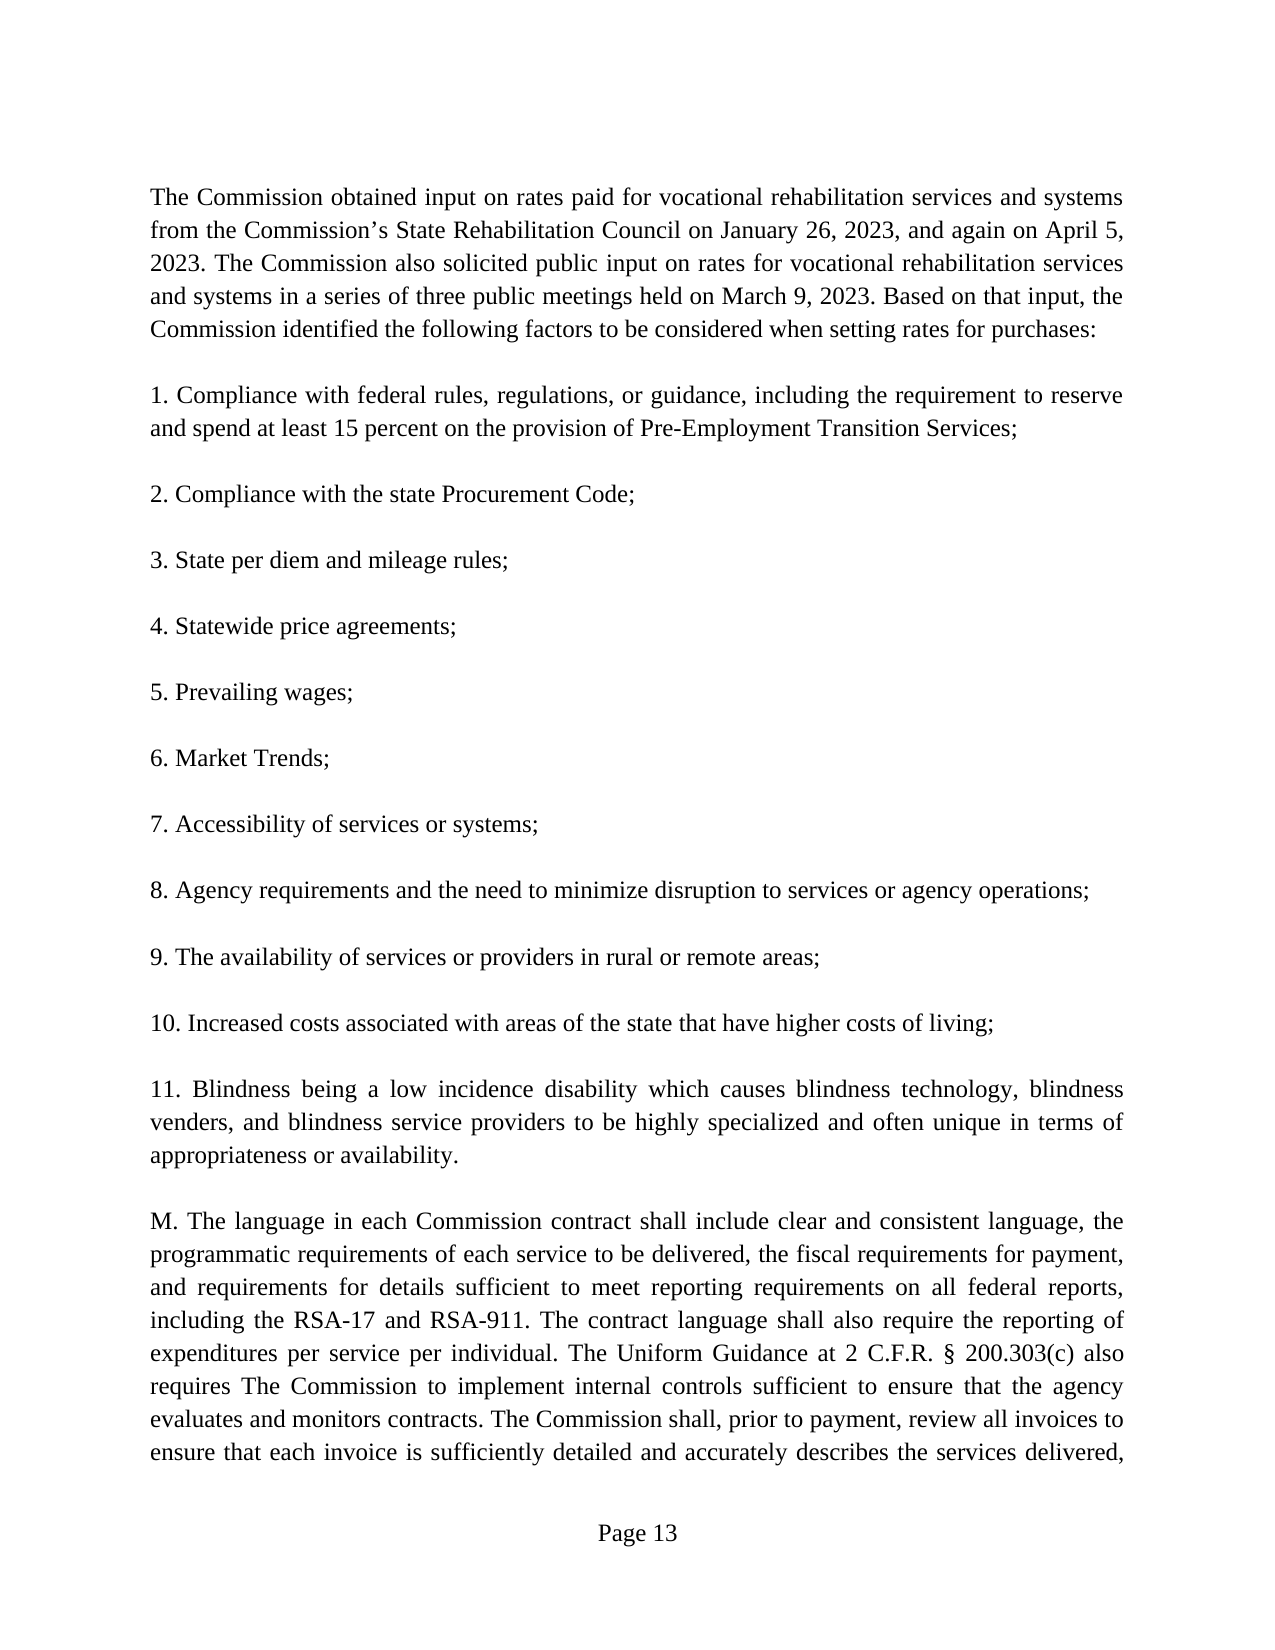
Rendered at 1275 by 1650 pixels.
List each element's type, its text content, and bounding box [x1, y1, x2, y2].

text 10. Increased costs associated with areas of the state that have higher costs of living; [150, 1008, 1125, 1036]
text 4. Statewide price agreements; [150, 611, 1125, 640]
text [150, 1206, 1125, 1466]
text The Commission obtained input on rates paid for vocational rehabilitation services and systems from the Commission’s State Rehabilitation Council on January 26, 2023, and again on April 5, 2023. The Commission also solicited public input on rates for vocational rehabilitation services and systems in a series of three public meetings held on March 9, 2023. Based on that input, the Commission identified the following factors to be considered when setting rates for purchases: [150, 182, 1125, 343]
text 8. Agency requirements and the need to minimize disruption to services or agency operations; [150, 876, 1125, 904]
text 5. Prevailing wages; [150, 677, 1125, 706]
text 9. The availability of services or providers in rural or remote areas; [150, 942, 1125, 970]
text 6. Market Trends; [150, 743, 1125, 772]
text 11. Blindness being a low incidence disability which causes blindness technology, blindness venders, and blindness service providers to be highly specialized and often unique in terms of appropriateness or availability. [150, 1074, 1125, 1168]
text 7. Accessibility of services or systems; [150, 809, 1125, 838]
text 2. Compliance with the state Procurement Code; [150, 479, 1125, 508]
text 1. Compliance with federal rules, regulations, or guidance, including the requirement to reserve and spend at least 15 percent on the provision of Pre-Employment Transition Services; [150, 380, 1125, 442]
text 3. State per diem and mileage rules; [150, 545, 1125, 574]
